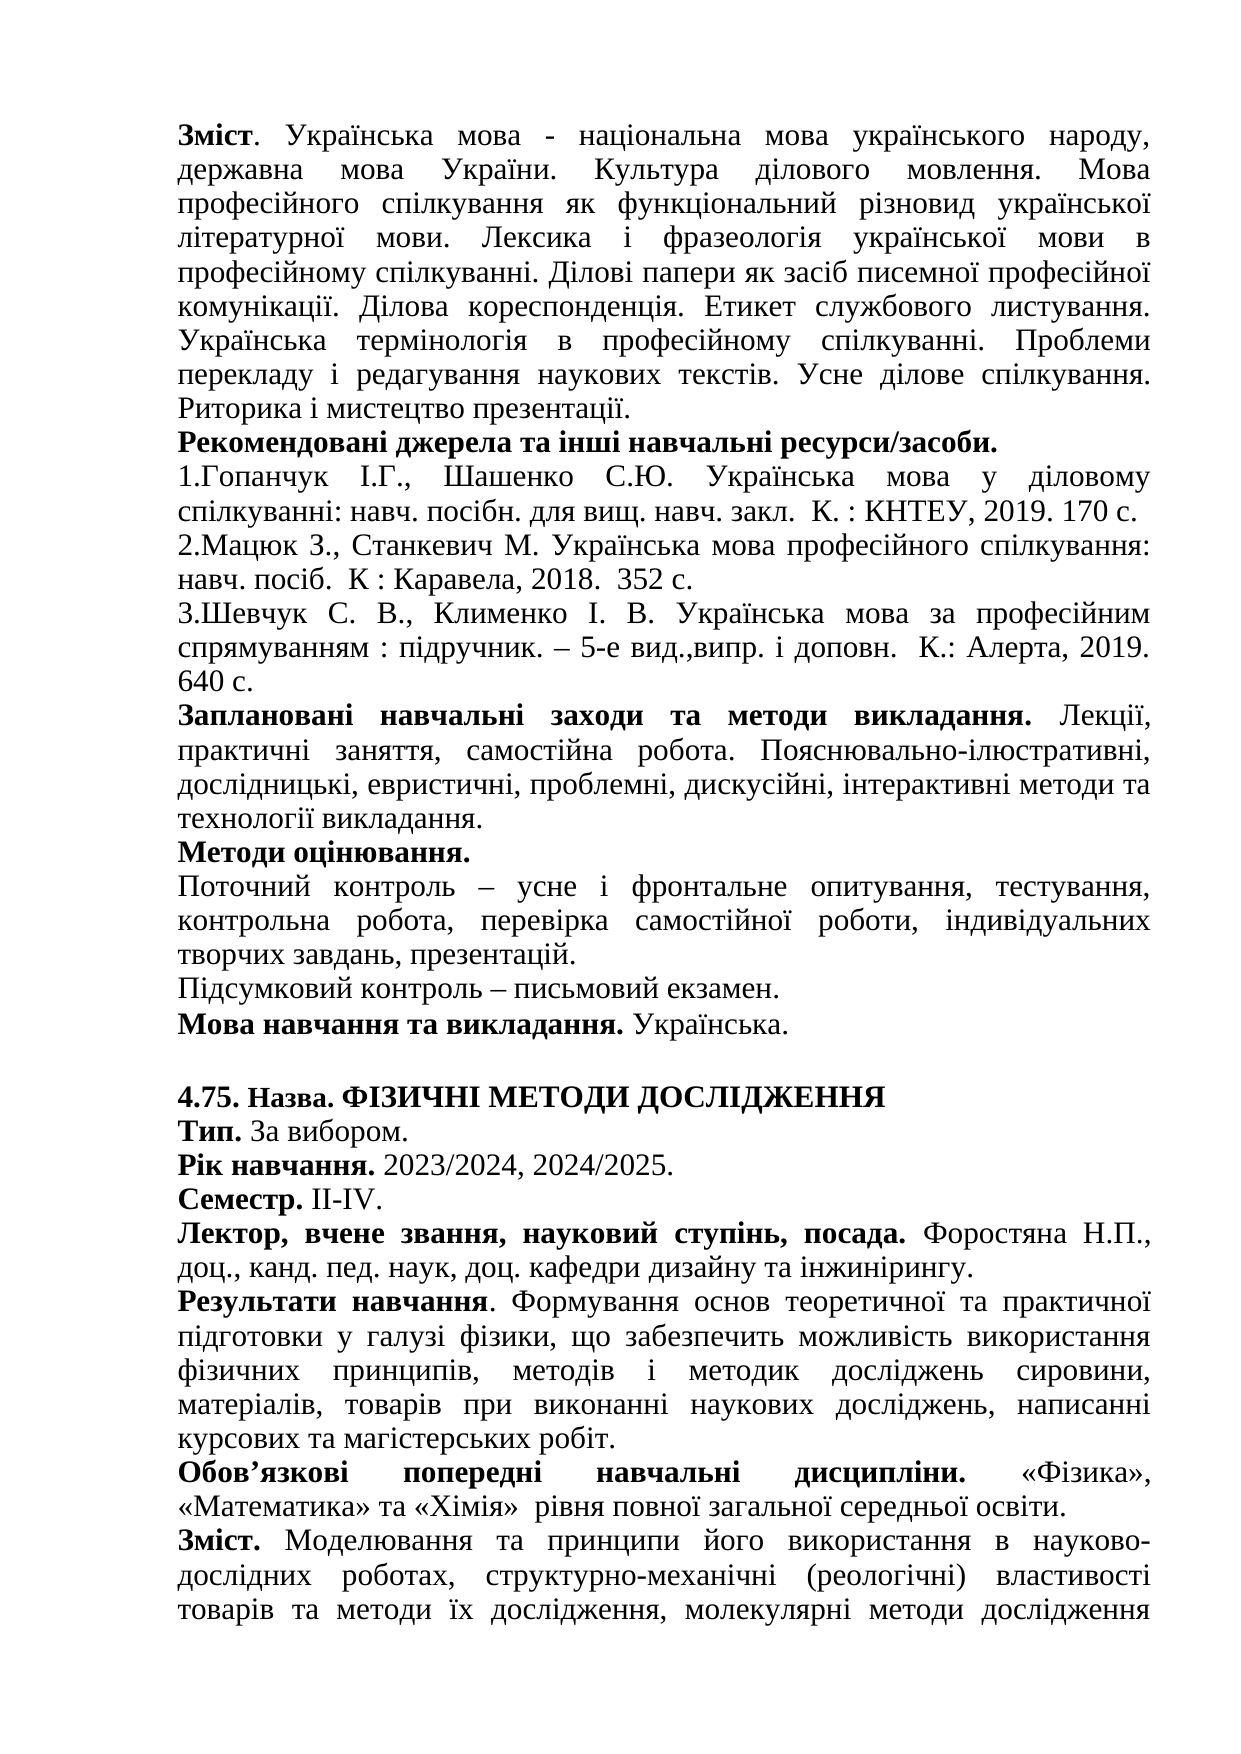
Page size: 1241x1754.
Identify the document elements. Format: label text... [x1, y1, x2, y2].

text 2.Мацюк З., Станкевич М. Українська мова професійного спілкування: навч. посіб. К : Каравела, 2018. 352 с. [177, 528, 1152, 596]
text Підсумковий контроль – письмовий екзамен. [177, 971, 1152, 1006]
text Рекомендовані джерела та інші навчальні ресурси/засоби. [177, 426, 1152, 459]
text Заплановані навчальні заходи та методи викладання. Лекції, практичні заняття, самостійна робота. Пояснювально-ілюстративні, дослідницькі, евристичні, проблемні, дискусійні, інтерактивні методи та технології викладання. [177, 698, 1152, 835]
text Результати навчання. Формування основ теоретичної та практичної підготовки у галузі фізики, що забезпечить можливість використання фізичних принципів, методів і методик досліджень сировини, матеріалів, товарів при виконанні наукових досліджень, написанні курсових та магістерських робіт. [177, 1285, 1152, 1455]
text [177, 1524, 1152, 1626]
text Мова навчання та викладання. Українська. [177, 1006, 1152, 1041]
text 1.Гопанчук І.Г., Шашенко С.Ю. Українська мова у діловому спілкуванні: навч. посібн. для вищ. навч. закл. К. : КНТЕУ, 2019. 170 с. [177, 459, 1152, 528]
text Методи оцінювання. [177, 835, 1152, 869]
text 3.Шевчук С. В., Клименко І. В. Українська мова за професійним спрямуванням : підручник. – 5-е вид.,випр. і доповн. К.: Алерта, 2019. 640 c. [177, 596, 1152, 698]
text 4.75. Назва. ФІЗИЧНІ МЕТОДИ ДОСЛІДЖЕННЯ [177, 1080, 1152, 1114]
text Семестр. ІІ-ІV. [177, 1182, 1152, 1216]
text Рік навчання. 2023/2024, 2024/2025. [177, 1148, 1152, 1182]
text Лектор, вчене звання, науковий ступінь, посада. Форостяна Н.П., доц., канд. пед. наук, доц. кафедри дизайну та інжинірингу. [177, 1216, 1152, 1285]
text Обов’язкові попередні навчальні дисципліни. «Фізика», «Математика» та «Хімія» рівня повної загальної середньої освіти. [177, 1455, 1152, 1524]
text Зміст. Українська мова - національна мова українського народу, державна мова України. Культура ділового мовлення. Мова професійного спілкування як функціональний різновид української літературної мови. Лексика і фразеологія української мови в професійному спілкуванні. Ділові папери як засіб писемної професійної комунікації. Ділова кореспонденція. Етикет службового листування. Українська термінологія в професійному спілкуванні. Проблеми перекладу і редагування наукових текстів. Усне ділове спілкування. Риторика і мистецтво презентації. [177, 118, 1152, 426]
text Тип. За вибором. [177, 1114, 1152, 1148]
text Поточний контроль – усне і фронтальне опитування, тестування, контрольна робота, перевірка самостійної роботи, індивідуальних творчих завдань, презентацій. [177, 869, 1152, 971]
